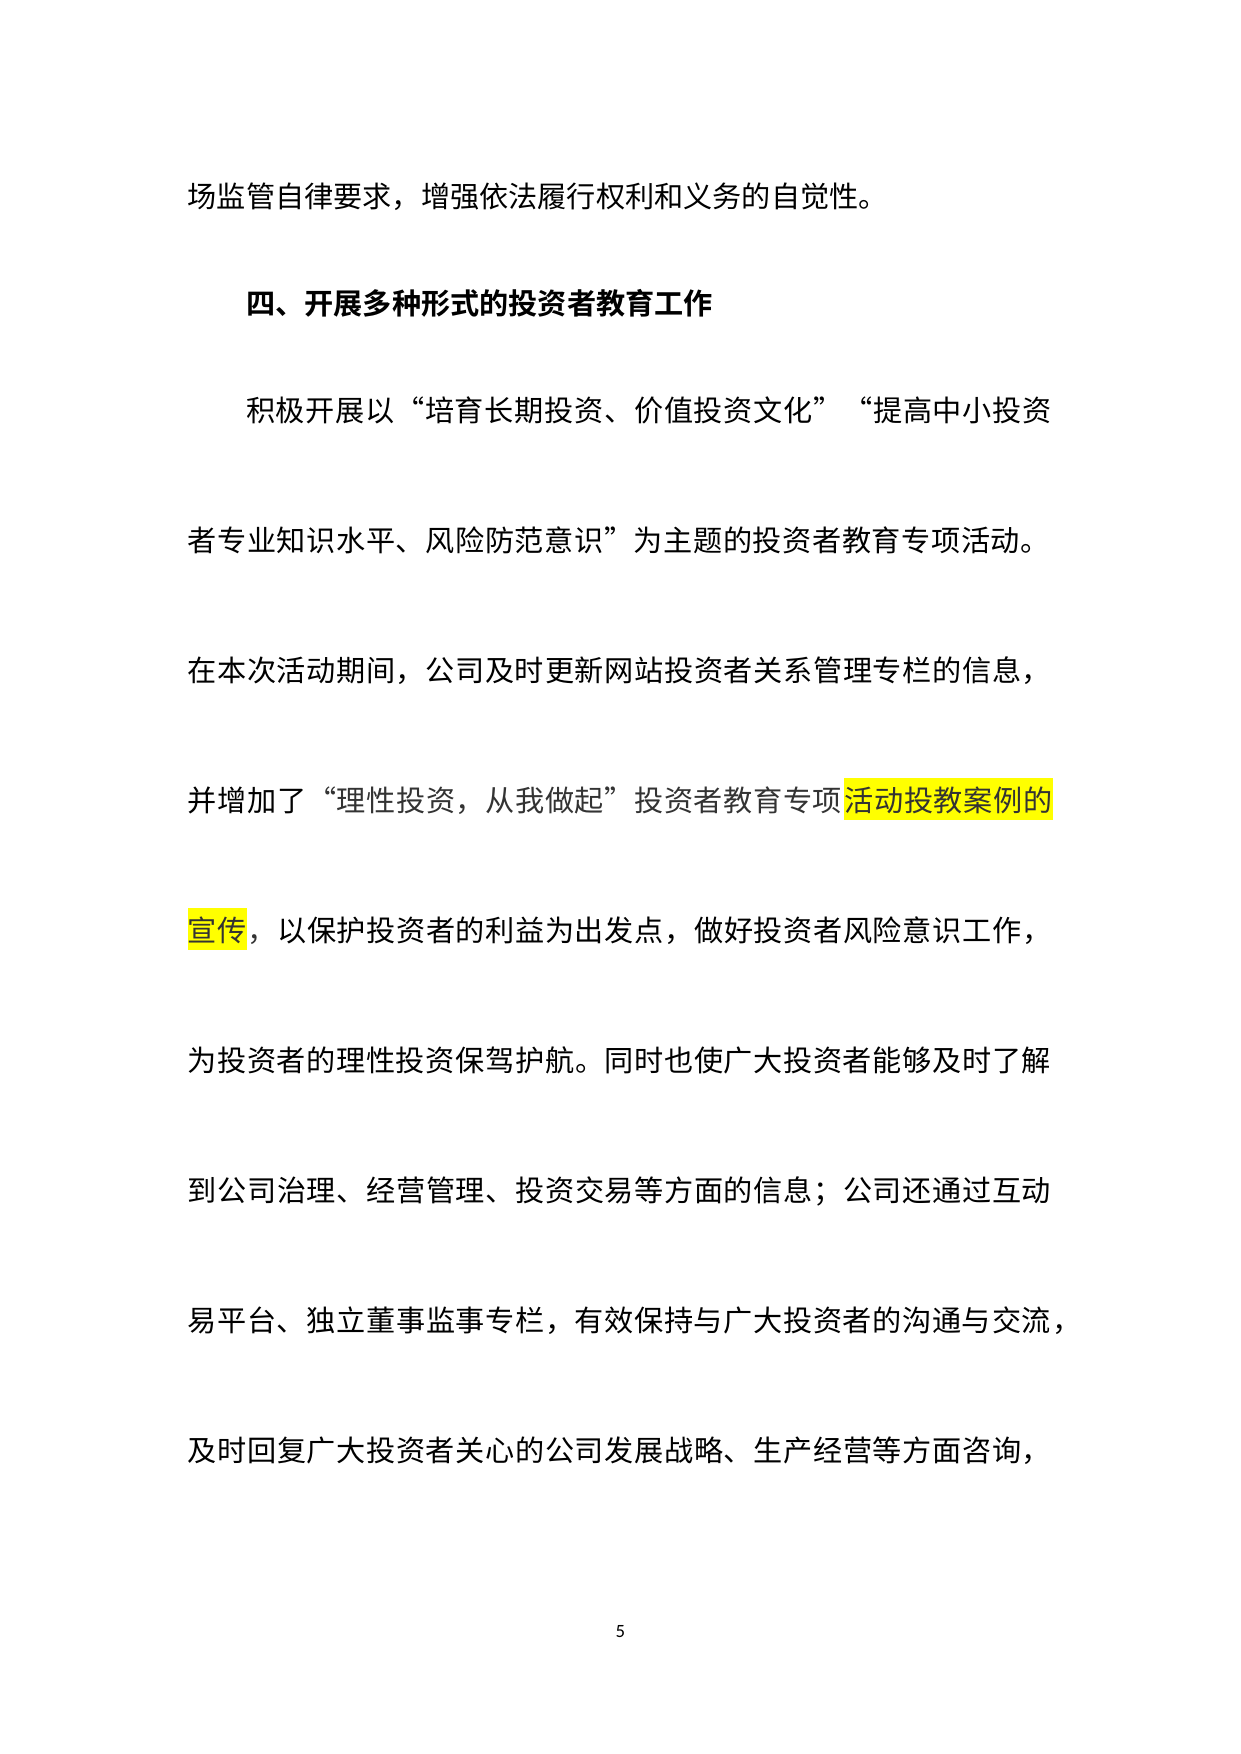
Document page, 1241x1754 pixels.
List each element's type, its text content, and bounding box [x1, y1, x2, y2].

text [187, 162, 1053, 227]
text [187, 377, 1053, 1482]
text 四、开展多种形式的投资者教育工作 [187, 269, 1053, 334]
